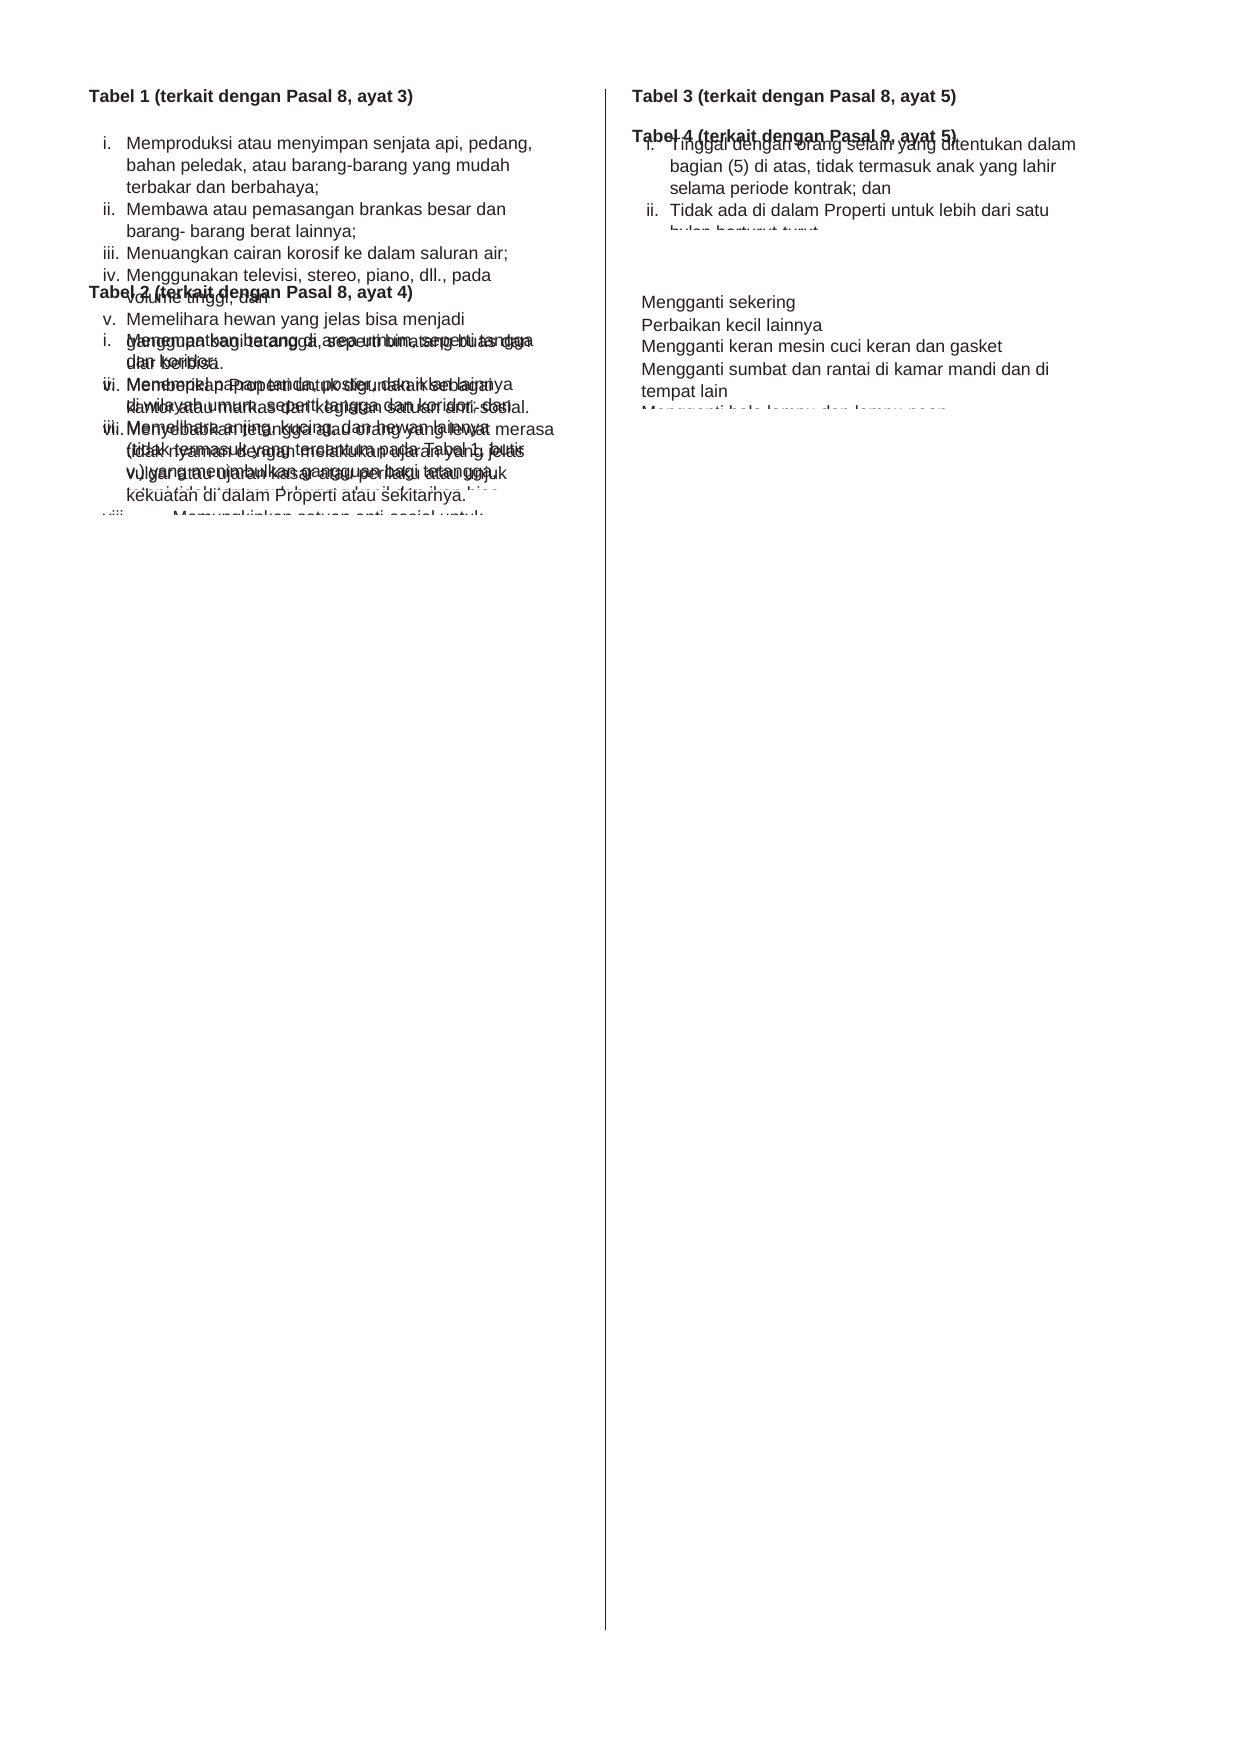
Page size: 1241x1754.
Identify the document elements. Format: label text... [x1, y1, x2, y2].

list Tabel 2 (terkait dengan Pasal 8, ayat 4) [88, 282, 1165, 302]
subtitle Tabel 1 (terkait dengan Pasal 8, ayat 3) Tabel 3 (terkait dengan Pasal 8, ayat 5) [88, 85, 1165, 106]
text Tabel 4 (terkait dengan Pasal 9, ayat 5) [632, 126, 1165, 146]
